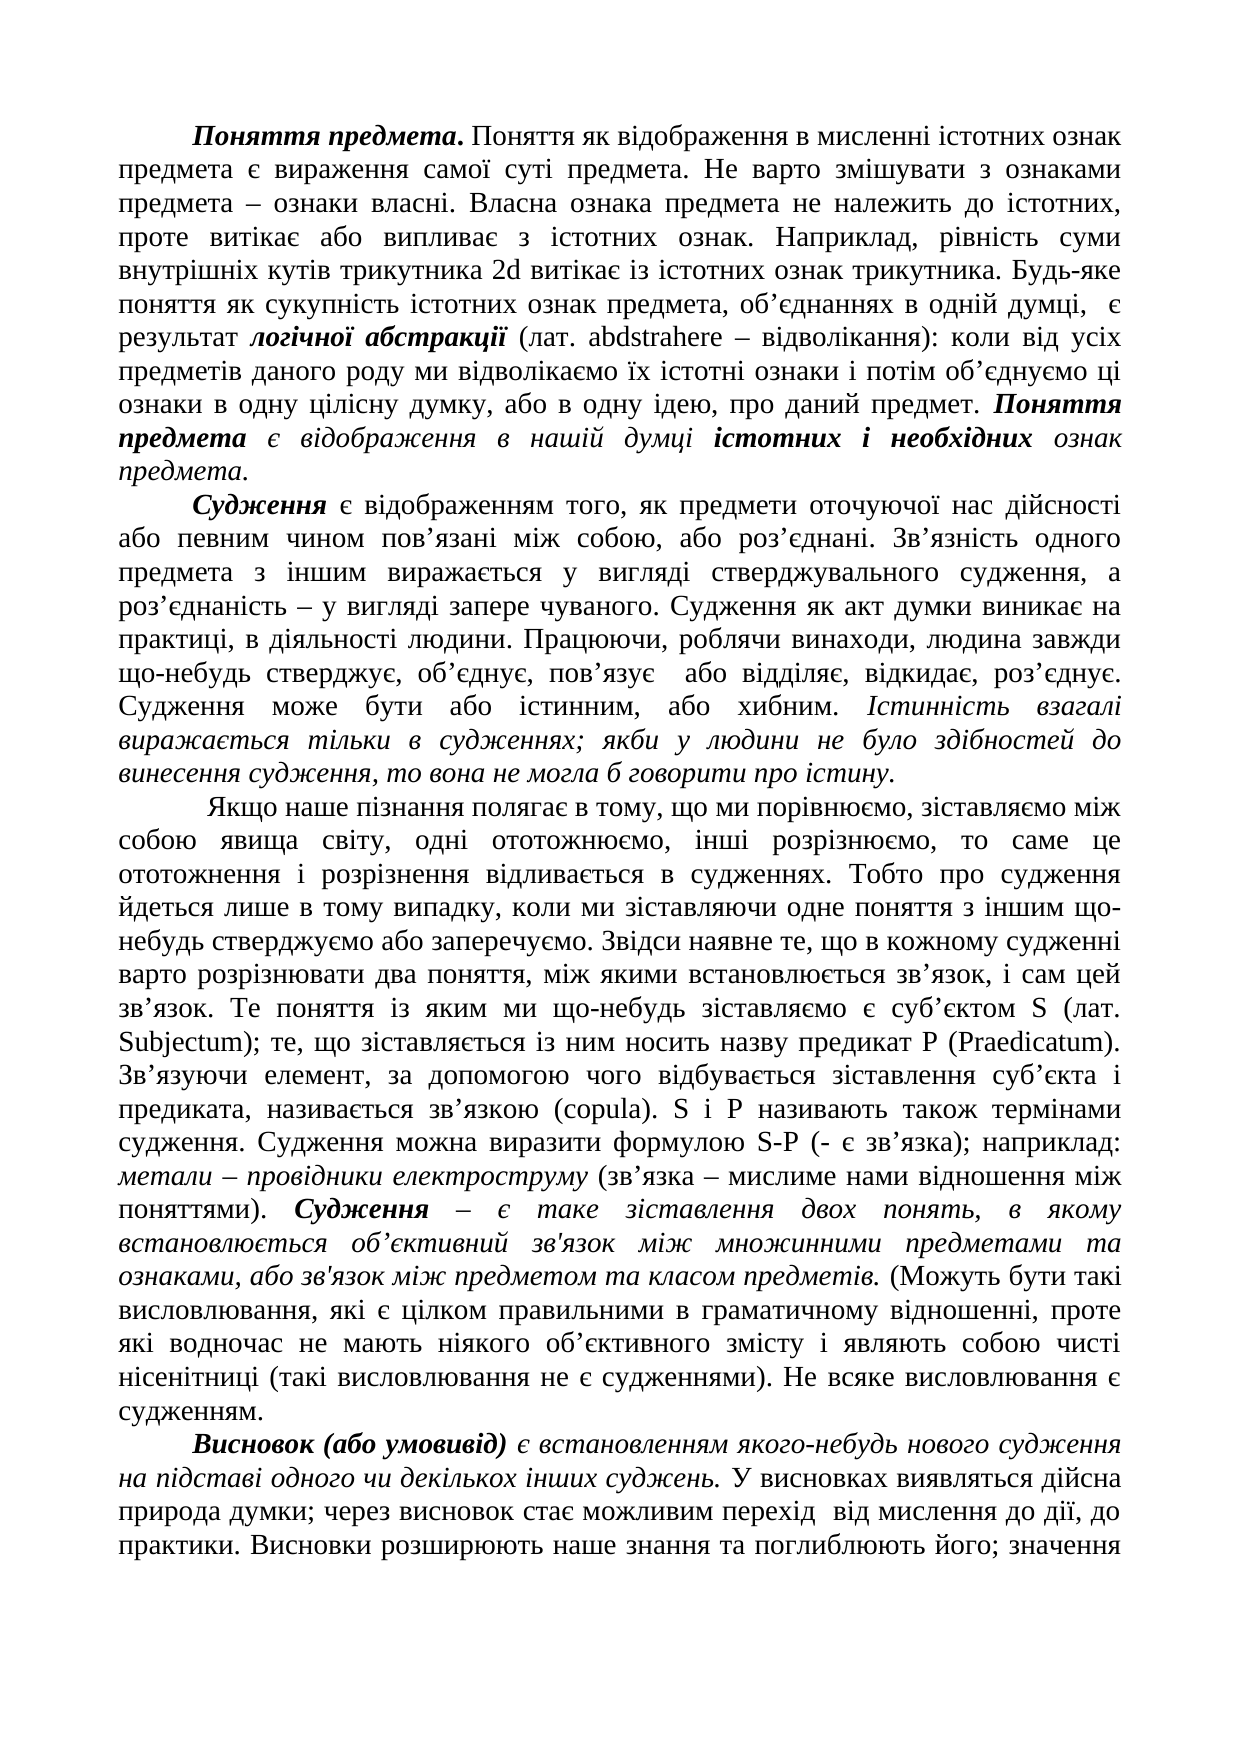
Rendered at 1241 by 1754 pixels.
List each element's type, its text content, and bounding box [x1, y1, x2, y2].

text Поняття предмета. Поняття як відображення в мисленні істотних ознак предмета є вираження самої суті предмета. Не варто змішувати з ознаками предмета – ознаки власні. Власна ознака предмета не належить до істотних, проте витікає або випливає з істотних ознак. Наприклад, рівність суми внутрішніх кутів трикутника 2d витікає із істотних ознак трикутника. Будь-яке поняття як сукупність істотних ознак предмета, об’єднаннях в одній думці, є результат логічної абстракції (лат. abdstrahere – відволікання): коли від усіх предметів даного роду ми відволікаємо їх істотні ознаки і потім об’єднуємо ці ознаки в одну цілісну думку, або в одну ідею, про даний предмет. Поняття предмета є відображення в нашій думці істотних і необхідних ознак предмета. [118, 118, 1122, 487]
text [118, 1426, 1122, 1560]
text Судження є відображенням того, як предмети оточуючої нас дійсності або певним чином пов’язані між собою, або роз’єднані. Зв’язність одного предмета з іншим виражається у вигляді стверджувального судження, а роз’єднаність – у вигляді запере чуваного. Судження як акт думки виникає на практиці, в діяльності людини. Працюючи, роблячи винаходи, людина завжди що-небудь стверджує, об’єднує, пов’язує або відділяє, відкидає, роз’єднує. Судження може бути або істинним, або хибним. Істинність взагалі виражається тільки в судженнях; якби у людини не було здібностей до винесення судження, то вона не могла б говорити про істину. [118, 487, 1122, 789]
text Якщо наше пізнання полягає в тому, що ми порівнюємо, зіставляємо між собою явища світу, одні ототожнюємо, інші розрізнюємо, то саме це ототожнення і розрізнення відливається в судженнях. Тобто про судження йдеться лише в тому випадку, коли ми зіставляючи одне поняття з іншим що-небудь стверджуємо або заперечуємо. Звідси наявне те, що в кожному судженні варто розрізнювати два поняття, між якими встановлюється зв’язок, і сам цей зв’язок. Те поняття із яким ми що-небудь зіставляємо є суб’єктом S (лат. Subjectum); те, що зіставляється із ним носить назву предикат P (Рraedicatum). Зв’язуючи елемент, за допомогою чого відбувається зіставлення суб’єкта і предиката, називається зв’язкою (copula). S і P називають також термінами судження. Судження можна виразити формулою S-P (- є зв’язка); наприклад: метали – провідники електроструму (зв’язка – мислиме нами відношення між поняттями). Судження – є таке зіставлення двох понять, в якому встановлюється об’єктивний зв'язок між множинними предметами та ознаками, або зв'язок між предметом та класом предметів. (Можуть бути такі висловлювання, які є цілком правильними в граматичному відношенні, проте які водночас не мають ніякого об’єктивного змісту і являють собою чисті нісенітниці (такі висловлювання не є судженнями). Не всяке висловлювання є судженням. [118, 789, 1122, 1426]
